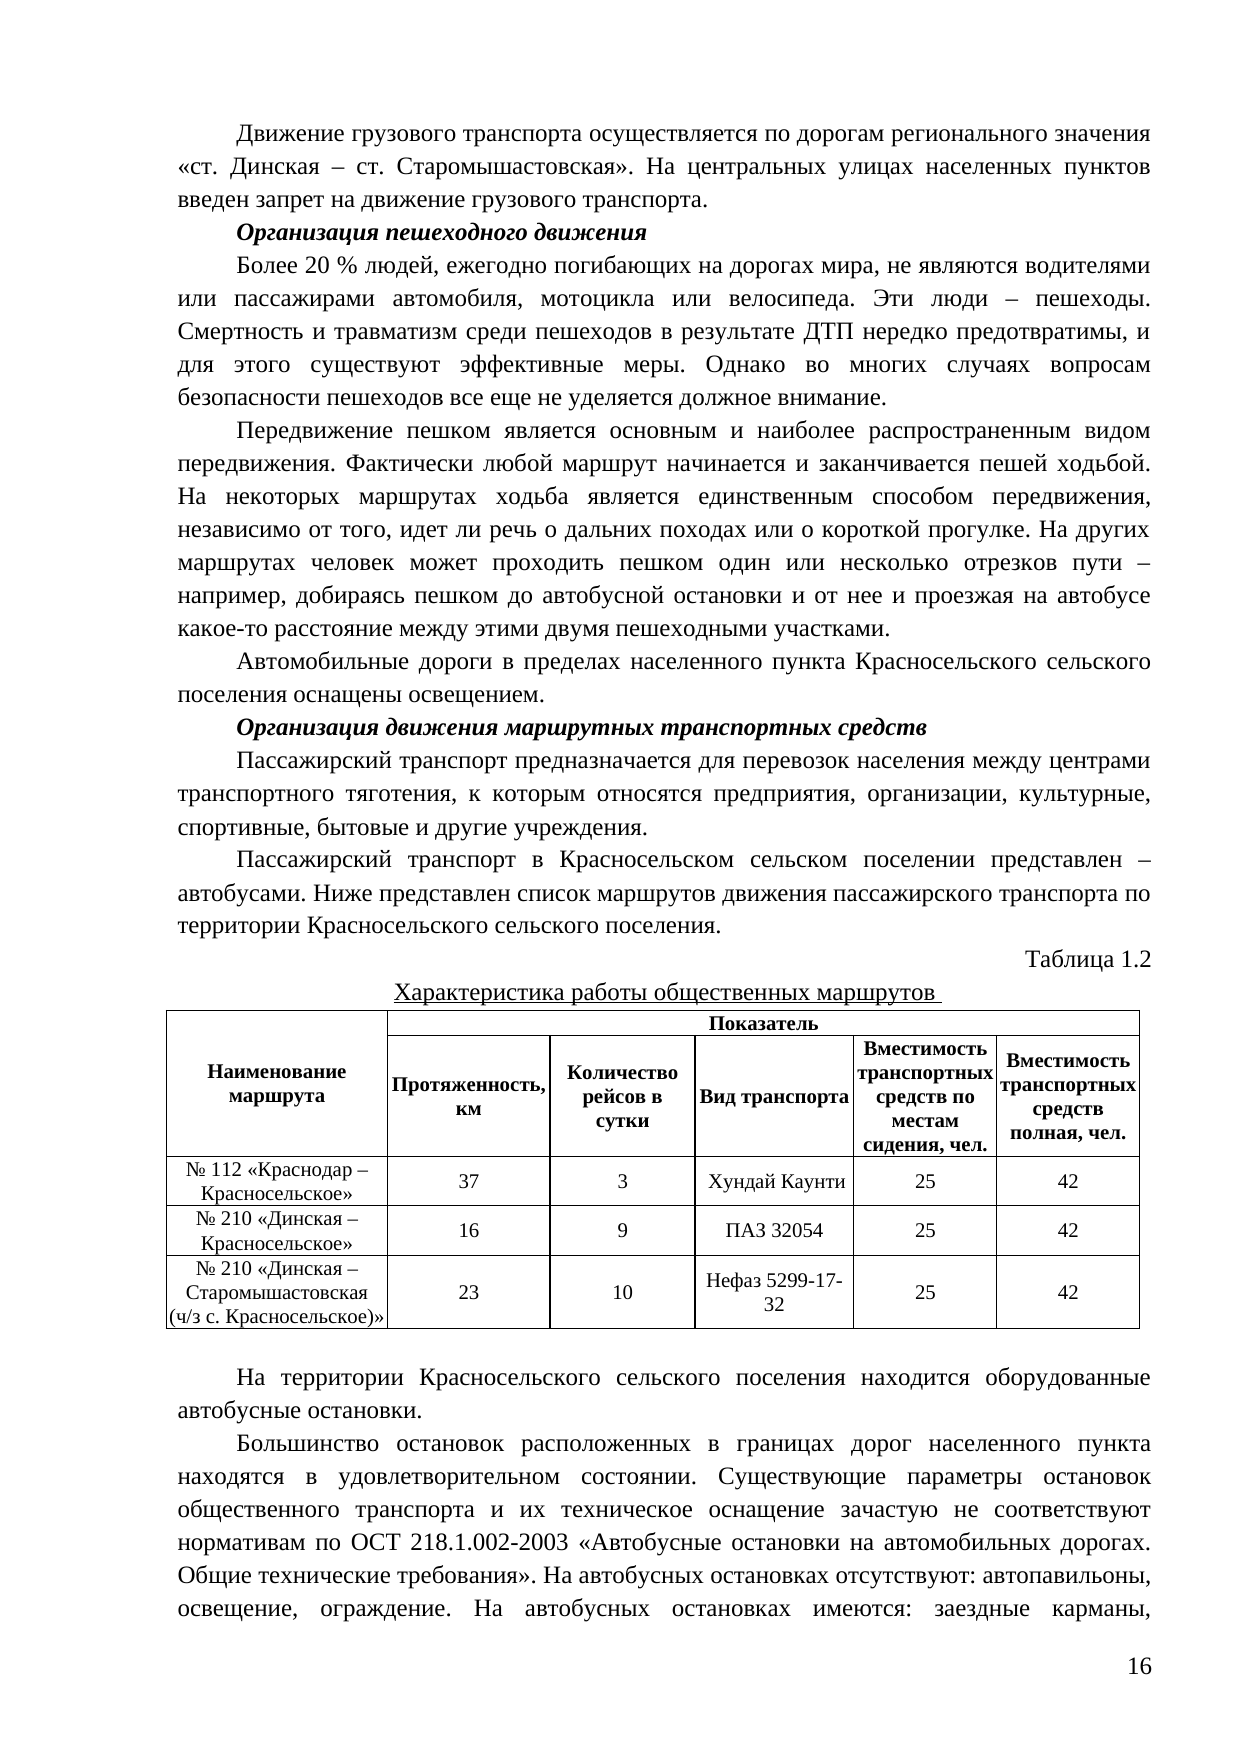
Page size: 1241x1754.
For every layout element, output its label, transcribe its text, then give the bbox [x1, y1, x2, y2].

table_cell 23 [388, 1256, 549, 1328]
table_cell 3 [551, 1157, 694, 1205]
table_cell 25 [854, 1206, 996, 1254]
table_cell № 210 «Динская – Красносельское» [167, 1206, 387, 1254]
table_cell ПАЗ 32054 [696, 1206, 853, 1254]
text Пассажирский транспорт в Красносельском сельском поселении представлен – автобусами. Ниже представлен список маршрутов движения пассажирского транспорта по территории Красносельского сельского поселения. [177, 844, 1152, 939]
text Характеристика работы общественных маршрутов [177, 977, 1152, 1005]
text Движение грузового транспорта осуществляется по дорогам регионального значения «ст. Динская – ст. Старомышастовская». На центральных улицах населенных пунктов введен запрет на движение грузового транспорта. [177, 118, 1152, 213]
table_cell 42 [997, 1157, 1139, 1205]
table_cell 25 [854, 1256, 996, 1328]
table_cell Хундай Каунти [696, 1157, 853, 1205]
text Таблица 1.2 [177, 944, 1152, 972]
table_header Показатель [388, 1011, 1139, 1035]
table_header Наименование маршрута [167, 1011, 387, 1156]
text Пассажирский транспорт предназначается для перевозок населения между центрами транспортного тяготения, к которым относятся предприятия, организации, культурные, спортивные, бытовые и другие учреждения. [177, 746, 1152, 840]
table_cell 16 [388, 1206, 549, 1254]
text Автомобильные дороги в пределах населенного пункта Красносельского сельского поселения оснащены освещением. [177, 646, 1152, 708]
table_cell Нефаз 5299-17-32 [696, 1256, 853, 1328]
table_cell 9 [551, 1206, 694, 1254]
table_cell 42 [997, 1256, 1139, 1328]
table_cell 10 [551, 1256, 694, 1328]
table_cell № 112 «Краснодар – Красносельское» [167, 1157, 387, 1205]
table_cell № 210 «Динская – Старомышастовская (ч/з с. Красносельское)» [167, 1256, 387, 1328]
table_cell Количество рейсов в сутки [551, 1036, 694, 1156]
table_cell 42 [997, 1206, 1139, 1254]
table_cell 37 [388, 1157, 549, 1205]
table_cell Протяженность, км [388, 1036, 549, 1156]
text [177, 1428, 1152, 1622]
table_cell Вид транспорта [696, 1036, 853, 1156]
text Организация пешеходного движения [177, 217, 1152, 246]
text Передвижение пешком является основным и наиболее распространенным видом передвижения. Фактически любой маршрут начинается и заканчивается пешей ходьбой. На некоторых маршрутах ходьба является единственным способом передвижения, независимо от того, идет ли речь о дальних походах или о короткой прогулке. На других маршрутах человек может проходить пешком один или несколько отрезков пути – например, добираясь пешком до автобусной остановки и от нее и проезжая на автобусе какое-то расстояние между этими двумя пешеходными участками. [177, 415, 1152, 642]
table_cell Вместимость транспортных средств полная, чел. [997, 1036, 1139, 1156]
table_cell Вместимость транспортных средств по местам сидения, чел. [854, 1036, 996, 1156]
table_cell 25 [854, 1157, 996, 1205]
text На территории Красносельского сельского поселения находится оборудованные автобусные остановки. [177, 1362, 1152, 1423]
text Более 20 % людей, ежегодно погибающих на дорогах мира, не являются водителями или пассажирами автомобиля, мотоцикла или велосипеда. Эти люди – пешеходы. Смертность и травматизм среди пешеходов в результате ДТП нередко предотвратимы, и для этого существуют эффективные меры. Однако во многих случаях вопросам безопасности пешеходов все еще не уделяется должное внимание. [177, 250, 1152, 411]
text Организация движения маршрутных транспортных средств [177, 712, 1152, 741]
